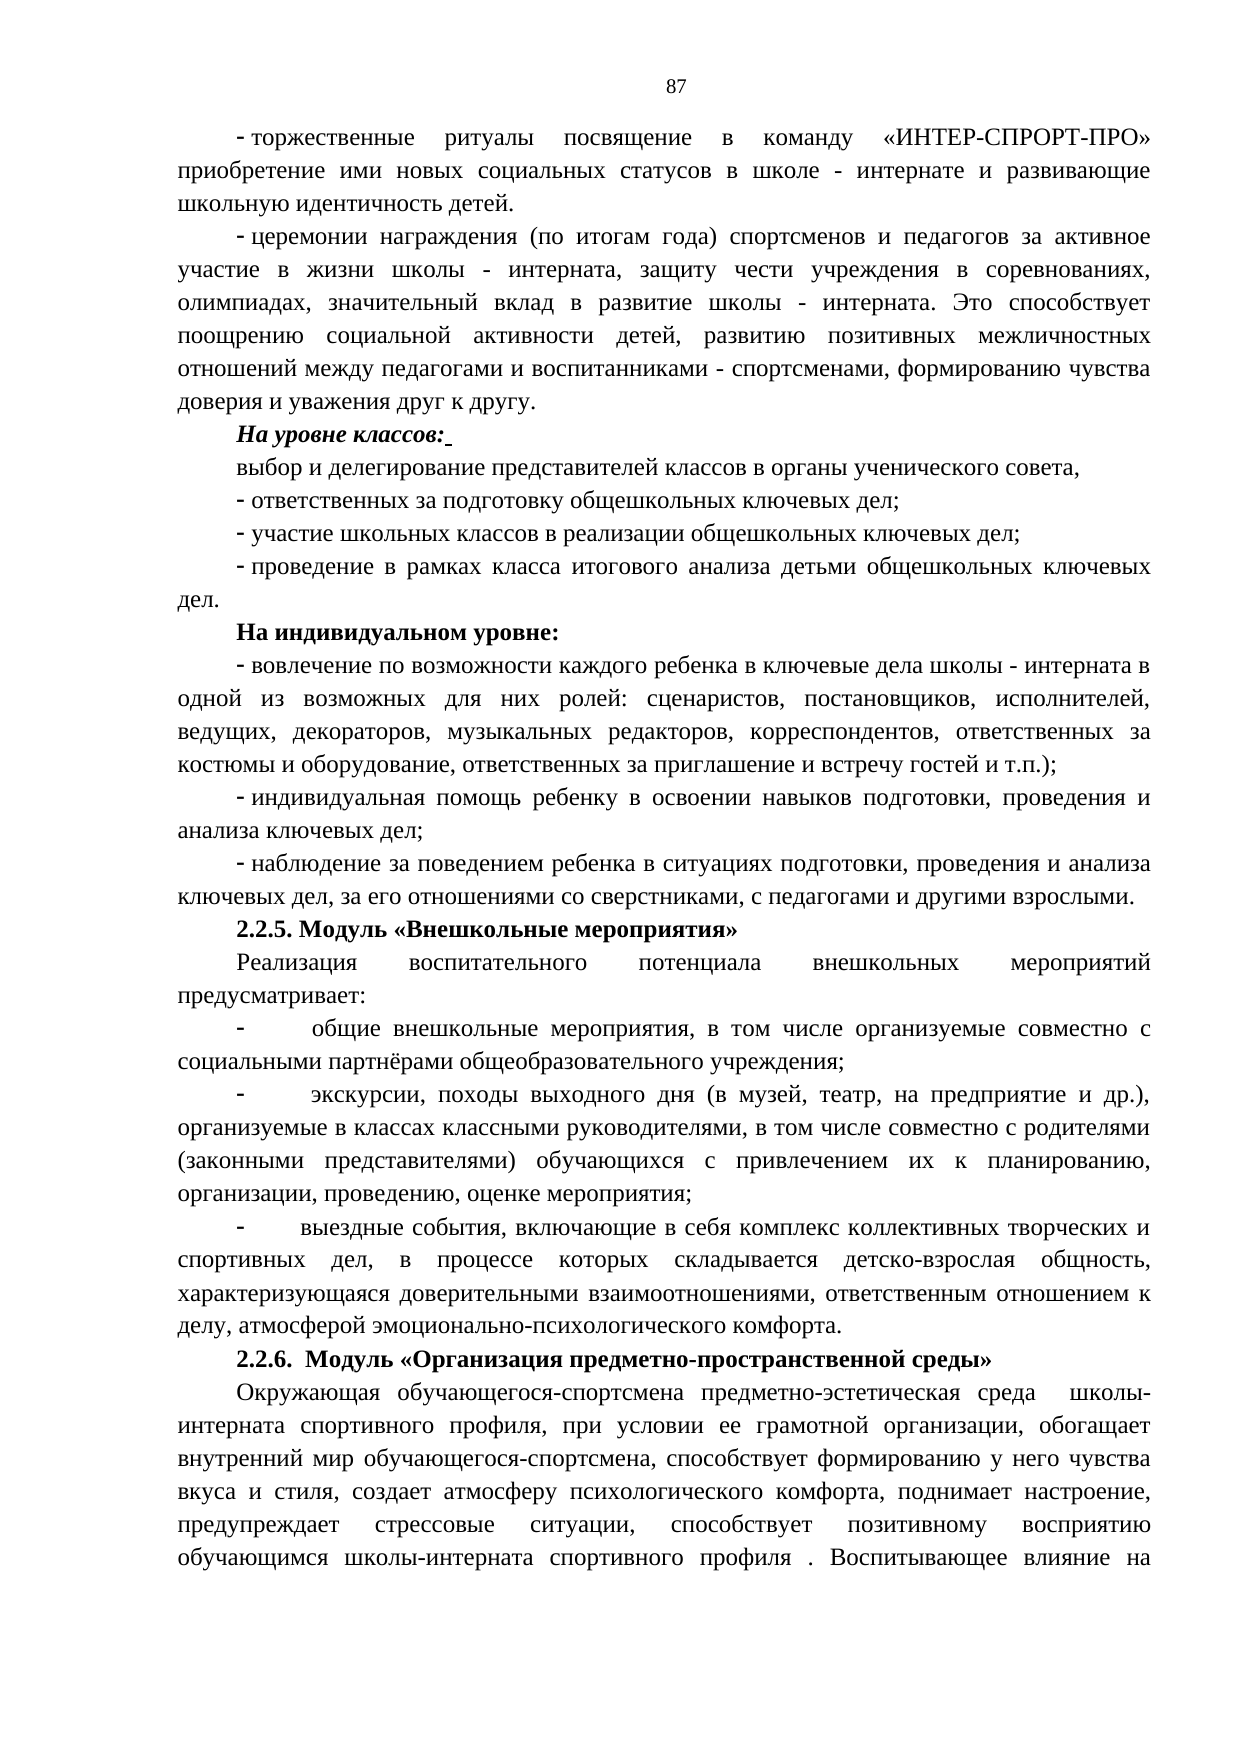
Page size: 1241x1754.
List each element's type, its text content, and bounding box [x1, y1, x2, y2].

list выездные события, включающие в себя комплекс коллективных творческих и спортивных дел, в процессе которых складывается детско-взрослая общность, характеризующаяся доверительными взаимоотношениями, ответственным отношением к делу, атмосферой эмоционально-психологического комфорта. [177, 1212, 1152, 1339]
list общие внешкольные мероприятия, в том числе организуемые совместно с социальными партнёрами общеобразовательного учреждения; [177, 1013, 1152, 1075]
text 2.2.5. Модуль «Внешкольные мероприятия» [177, 914, 1152, 943]
list торжественные ритуалы посвящение в команду «ИНТЕР-СПРОРТ-ПРО» приобретение ими новых социальных статусов в школе - интернате и развивающие школьную идентичность детей. [177, 122, 1152, 217]
list экскурсии, походы выходного дня (в музей, театр, на предприятие и др.), организуемые в классах классными руководителями, в том числе совместно с родителями (законными представителями) обучающихся с привлечением их к планированию, организации, проведению, оценке мероприятия; [177, 1079, 1152, 1207]
text Реализация воспитательного потенциала внешкольных мероприятий предусматривает: [177, 947, 1152, 1009]
text На индивидуальном уровне: [177, 617, 1152, 646]
text 2.2.6. Модуль «Организация предметно-пространственной среды» [177, 1344, 1152, 1372]
list церемонии награждения (по итогам года) спортсменов и педагогов за активное участие в жизни школы - интерната, защиту чести учреждения в соревнованиях, олимпиадах, значительный вклад в развитие школы - интерната. Это способствует поощрению социальной активности детей, развитию позитивных межличностных отношений между педагогами и воспитанниками - спортсменами, формированию чувства доверия и уважения друг к другу. [177, 221, 1152, 415]
text На уровне классов: [177, 419, 1152, 448]
text выбор и делегирование представителей классов в органы ученического совета, [177, 452, 1152, 481]
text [177, 1377, 1152, 1571]
list наблюдение за поведением ребенка в ситуациях подготовки, проведения и анализа ключевых дел, за его отношениями со сверстниками, с педагогами и другими взрослыми. [177, 848, 1152, 910]
list индивидуальная помощь ребенку в освоении навыков подготовки, проведения и анализа ключевых дел; [177, 782, 1152, 844]
list проведение в рамках класса итогового анализа детьми общешкольных ключевых дел. [177, 551, 1152, 613]
list вовлечение по возможности каждого ребенка в ключевые дела школы - интерната в одной из возможных для них ролей: сценаристов, постановщиков, исполнителей, ведущих, декораторов, музыкальных редакторов, корреспондентов, ответственных за костюмы и оборудование, ответственных за приглашение и встречу гостей и т.п.); [177, 650, 1152, 778]
list ответственных за подготовку общешкольных ключевых дел; [177, 485, 1152, 514]
list участие школьных классов в реализации общешкольных ключевых дел; [177, 518, 1152, 547]
